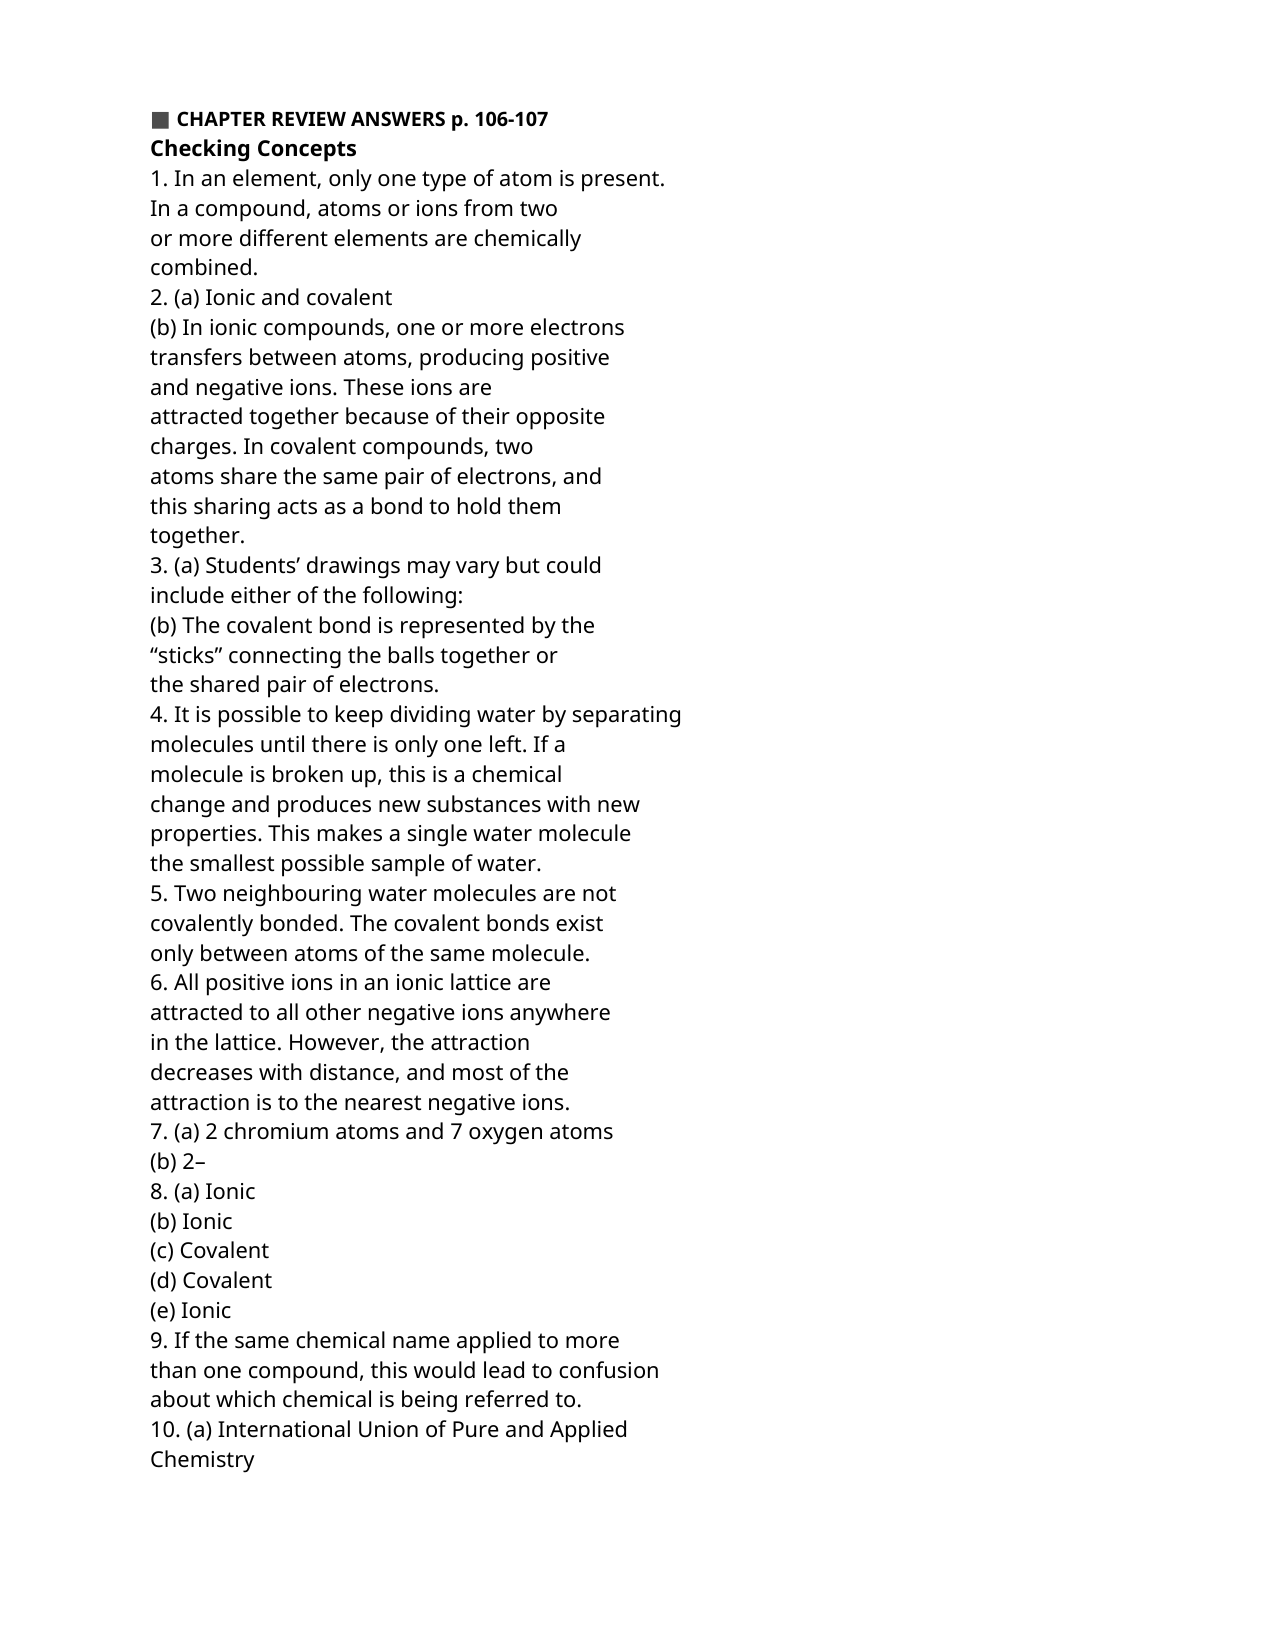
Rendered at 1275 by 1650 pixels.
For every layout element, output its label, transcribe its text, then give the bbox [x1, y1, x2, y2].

text change and produces new substances with new [150, 789, 1125, 818]
text only between atoms of the same molecule. [150, 938, 1125, 967]
text 7. (a) 2 chromium atoms and 7 oxygen atoms [150, 1116, 1125, 1146]
text and negative ions. These ions are [150, 372, 1125, 401]
text (b) 2– [150, 1146, 1125, 1176]
text (b) Ionic [150, 1206, 1125, 1236]
text include either of the following: [150, 580, 1125, 610]
text 6. All positive ions in an ionic lattice are [150, 967, 1125, 997]
text the shared pair of electrons. [150, 669, 1125, 699]
text 9. If the same chemical name applied to more [150, 1325, 1125, 1355]
text 4. It is possible to keep dividing water by separating [150, 699, 1125, 729]
text 1. In an element, only one type of atom is present. [150, 163, 1125, 193]
text or more different elements are chemically [150, 223, 1125, 252]
text decreases with distance, and most of the [150, 1057, 1125, 1087]
text than one compound, this would lead to confusion [150, 1355, 1125, 1384]
text (b) The covalent bond is represented by the [150, 610, 1125, 640]
text 5. Two neighbouring water molecules are not [150, 878, 1125, 908]
text 2. (a) Ionic and covalent [150, 282, 1125, 312]
text molecules until there is only one left. If a [150, 729, 1125, 759]
text In a compound, atoms or ions from two [150, 193, 1125, 223]
text covalently bonded. The covalent bonds exist [150, 908, 1125, 938]
text attracted to all other negative ions anywhere [150, 997, 1125, 1027]
text “sticks” connecting the balls together or [150, 640, 1125, 669]
text Chemistry [150, 1444, 1125, 1474]
text (e) Ionic [150, 1295, 1125, 1325]
text properties. This makes a single water molecule [150, 818, 1125, 848]
text Checking Concepts [150, 133, 1125, 163]
text together. [150, 521, 1125, 550]
text (c) Covalent [150, 1236, 1125, 1265]
text molecule is broken up, this is a chemical [150, 759, 1125, 789]
text this sharing acts as a bond to hold them [150, 491, 1125, 521]
text 10. (a) International Union of Pure and Applied [150, 1414, 1125, 1444]
text 3. (a) Students’ drawings may vary but could [150, 550, 1125, 580]
text attraction is to the nearest negative ions. [150, 1087, 1125, 1116]
text charges. In covalent compounds, two [150, 431, 1125, 461]
text the smallest possible sample of water. [150, 848, 1125, 878]
text transfers between atoms, producing positive [150, 342, 1125, 372]
text about which chemical is being referred to. [150, 1384, 1125, 1414]
text 8. (a) Ionic [150, 1176, 1125, 1206]
text combined. [150, 252, 1125, 282]
text in the lattice. However, the attraction [150, 1027, 1125, 1057]
text ■ CHAPTER REVIEW ANSWERS p. 106-107 [150, 103, 1125, 133]
text (b) In ionic compounds, one or more electrons [150, 312, 1125, 342]
text (d) Covalent [150, 1265, 1125, 1295]
text atoms share the same pair of electrons, and [150, 461, 1125, 491]
text attracted together because of their opposite [150, 401, 1125, 431]
